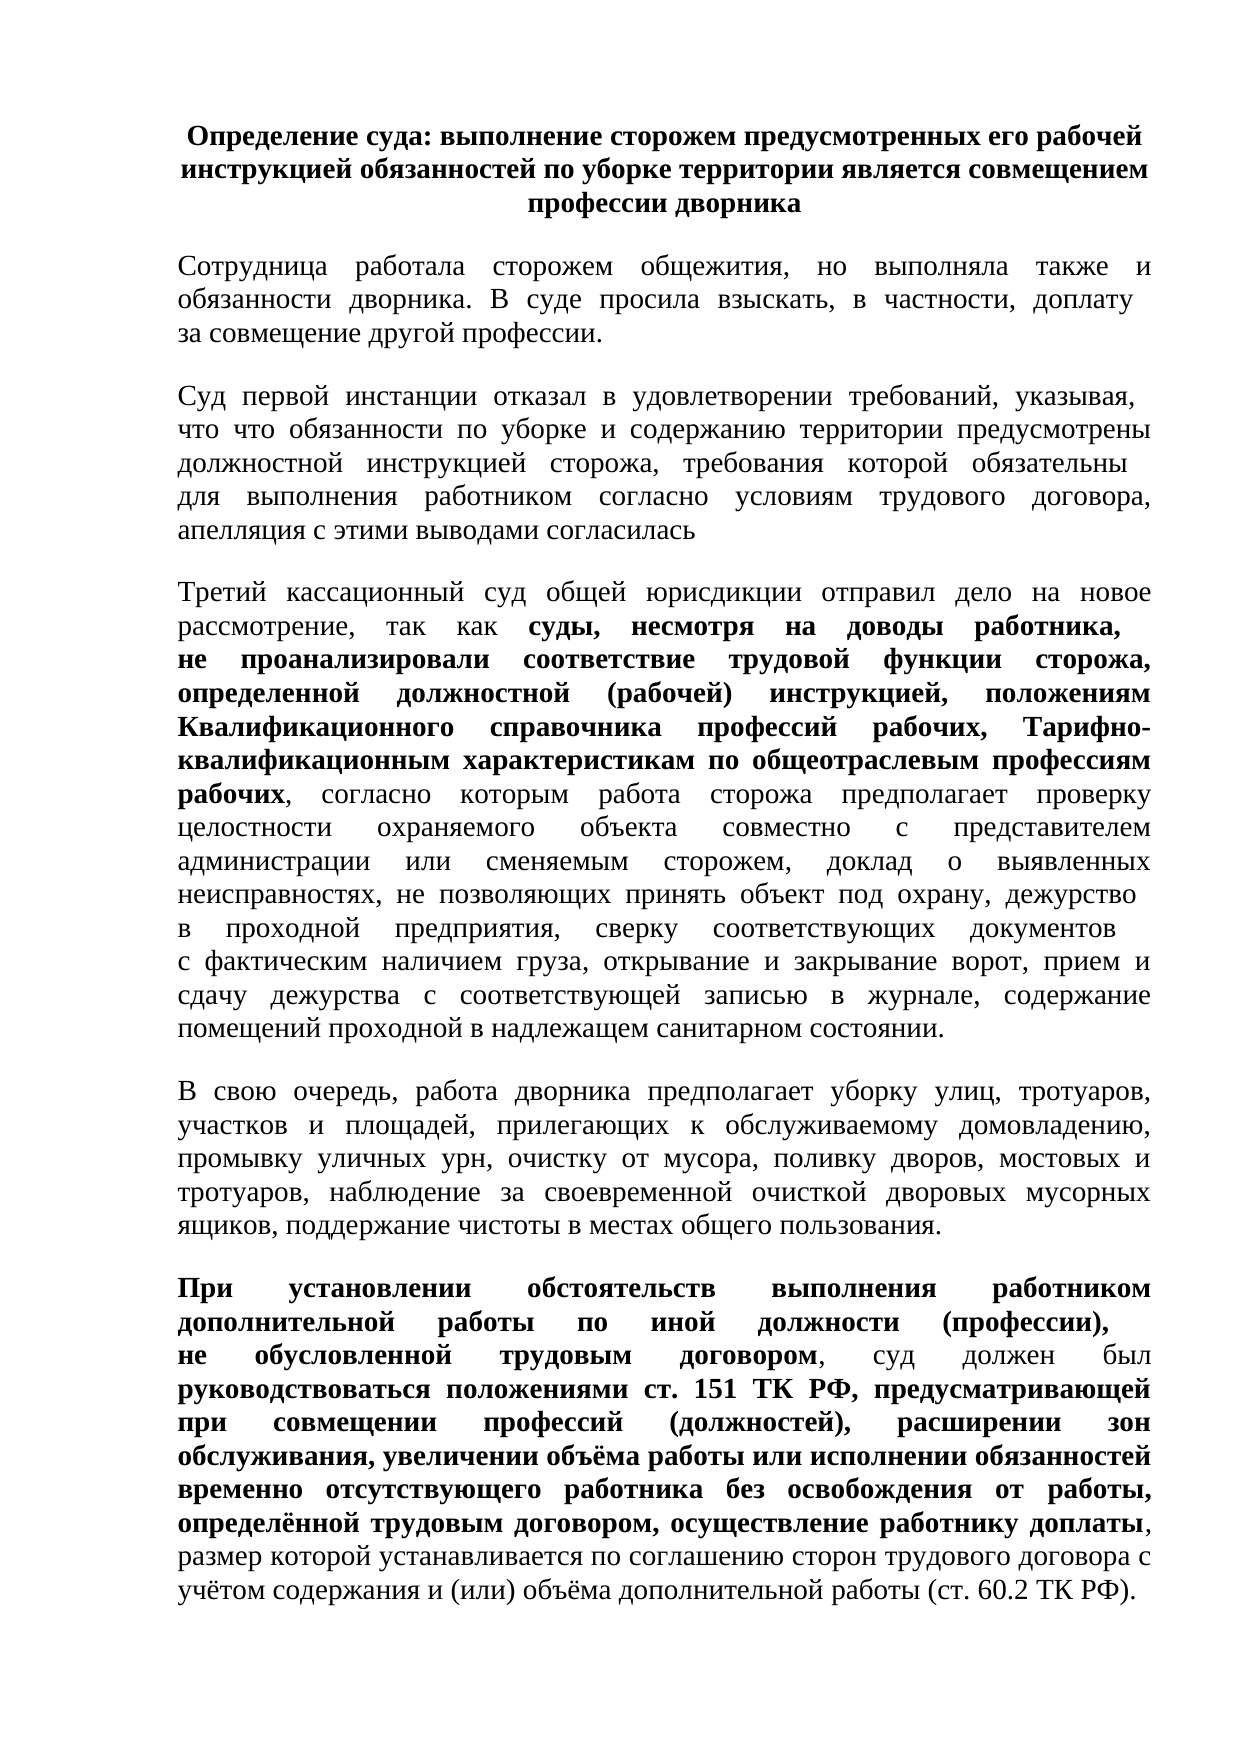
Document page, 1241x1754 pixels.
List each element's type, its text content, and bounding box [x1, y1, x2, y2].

text Сотрудница работала сторожем общежития, но выполняла также и обязанности дворника. В суде просила взыскать, в частности, доплату за совмещение другой профессии. [177, 248, 1152, 348]
text При установлении обстоятельств выполнения работником дополнительной работы по иной должности (профессии), не обусловленной трудовым договором, суд должен был руководствоваться положениями ст. 151 ТК РФ, предусматривающей при совмещении профессий (должностей), расширении зон обслуживания, увеличении объёма работы или исполнении обязанностей временно отсутствующего работника без освобождения от работы, определённой трудовым договором, осуществление работнику доплаты, размер которой устанавливается по соглашению сторон трудового договора с учётом содержания и (или) объёма дополнительной работы (ст. 60.2 ТК РФ). [177, 1270, 1152, 1606]
text Третий кассационный суд общей юрисдикции отправил дело на новое рассмотрение, так как суды, несмотря на доводы работника, не проанализировали соответствие трудовой функции сторожа, определенной должностной (рабочей) инструкцией, положениям Квалификационного справочника профессий рабочих, Тарифно-квалификационным характеристикам по общеотраслевым профессиям рабочих, согласно которым работа сторожа предполагает проверку целостности охраняемого объекта совместно с представителем администрации или сменяемым сторожем, доклад о выявленных неисправностях, не позволяющих принять объект под охрану, дежурство в проходной предприятия, сверку соответствующих документов с фактическим наличием груза, открывание и закрывание ворот, прием и сдачу дежурства с соответствующей записью в журнале, содержание помещений проходной в надлежащем санитарном состоянии. [177, 574, 1152, 1044]
text Суд первой инстанции отказал в удовлетворении требований, указывая, что что обязанности по уборке и содержанию территории предусмотрены должностной инструкцией сторожа, требования которой обязательны для выполнения работником согласно условиям трудового договора, апелляция с этими выводами согласилась [177, 378, 1152, 545]
text Определение суда: выполнение сторожем предусмотренных его рабочей инструкцией обязанностей по уборке территории является совмещением профессии дворника [177, 118, 1152, 219]
text В свою очередь, работа дворника предполагает уборку улиц, тротуаров, участков и площадей, прилегающих к обслуживаемому домовладению, промывку уличных урн, очистку от мусора, поливку дворов, мостовых и тротуаров, наблюдение за своевременной очисткой дворовых мусорных ящиков, поддержание чистоты в местах общего пользования. [177, 1073, 1152, 1241]
